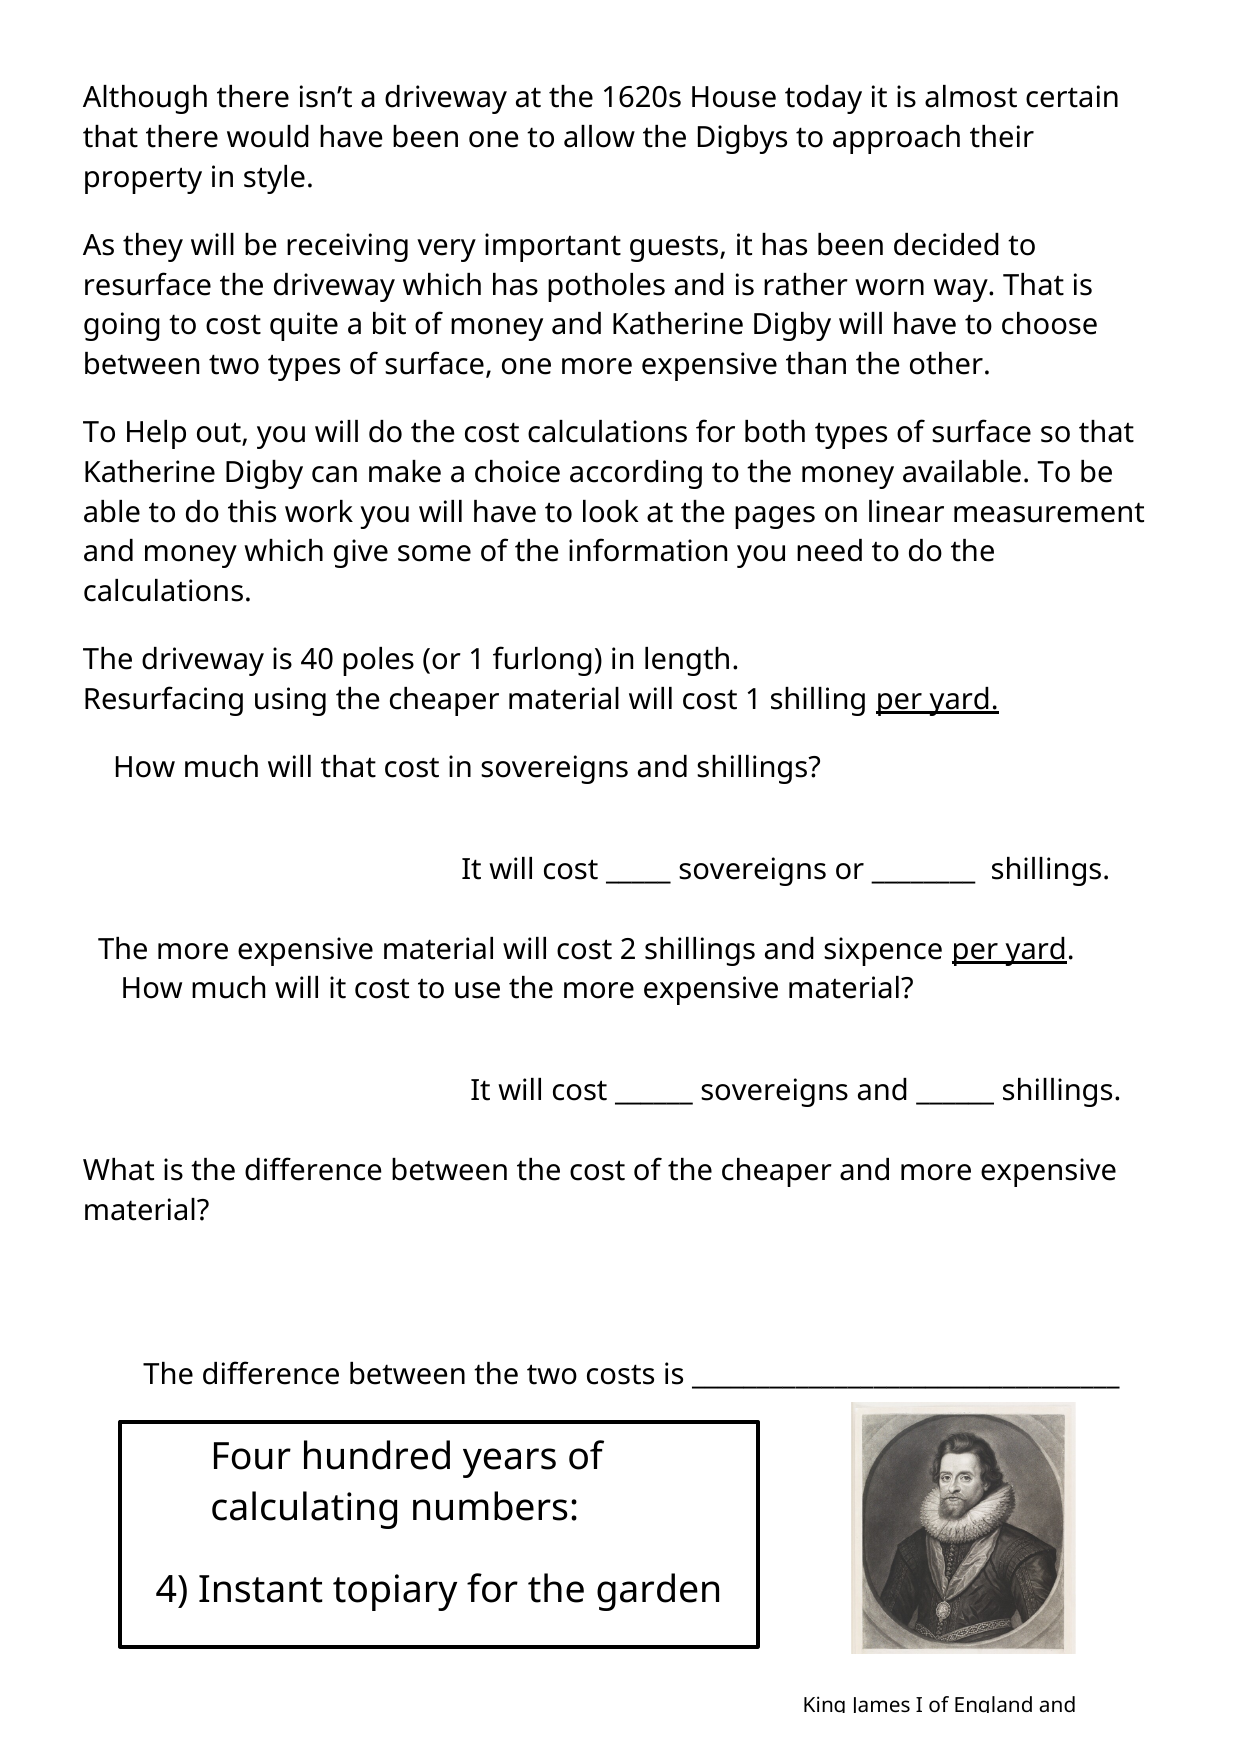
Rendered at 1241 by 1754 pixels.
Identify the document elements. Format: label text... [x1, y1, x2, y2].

text It will cost ______ sovereigns and ______ shillings. [83, 1070, 1157, 1109]
text To Help out, you will do the cost calculations for both types of surface so that Katherine Digby can make a choice according to the money available. To be able to do this work you will have to look at the pages on linear measurement and money which give some of the information you need to do the calculations. [83, 411, 1157, 610]
text It will cost _____ sovereigns or ________ shillings. [83, 848, 1157, 888]
text What is the difference between the cost of the cheaper and more expensive material? [83, 1149, 1157, 1228]
text As they will be receiving very important guests, it has been decided to resurface the driveway which has potholes and is rather worn way. That is going to cost quite a bit of money and Katherine Digby will have to choose between two types of surface, one more expensive than the other. [83, 224, 1157, 383]
text The driveway is 40 poles (or 1 furlong) in length. [83, 638, 1157, 678]
text Although there isn’t a driveway at the 1620s House today it is almost certain that there would have been one to allow the Digbys to approach their property in style. [83, 77, 1157, 196]
text The difference between the two costs is _________________________________ [83, 1353, 1157, 1393]
text The more expensive material will cost 2 shillings and sixpence per yard. [83, 928, 1157, 968]
text How much will it cost to use the more expensive material? [83, 968, 1157, 1007]
text Resurfacing using the cheaper material will cost 1 shilling per yard. [83, 678, 1157, 718]
text How much will that cost in sovereigns and shillings? [83, 746, 1157, 786]
picture [851, 1402, 1076, 1654]
